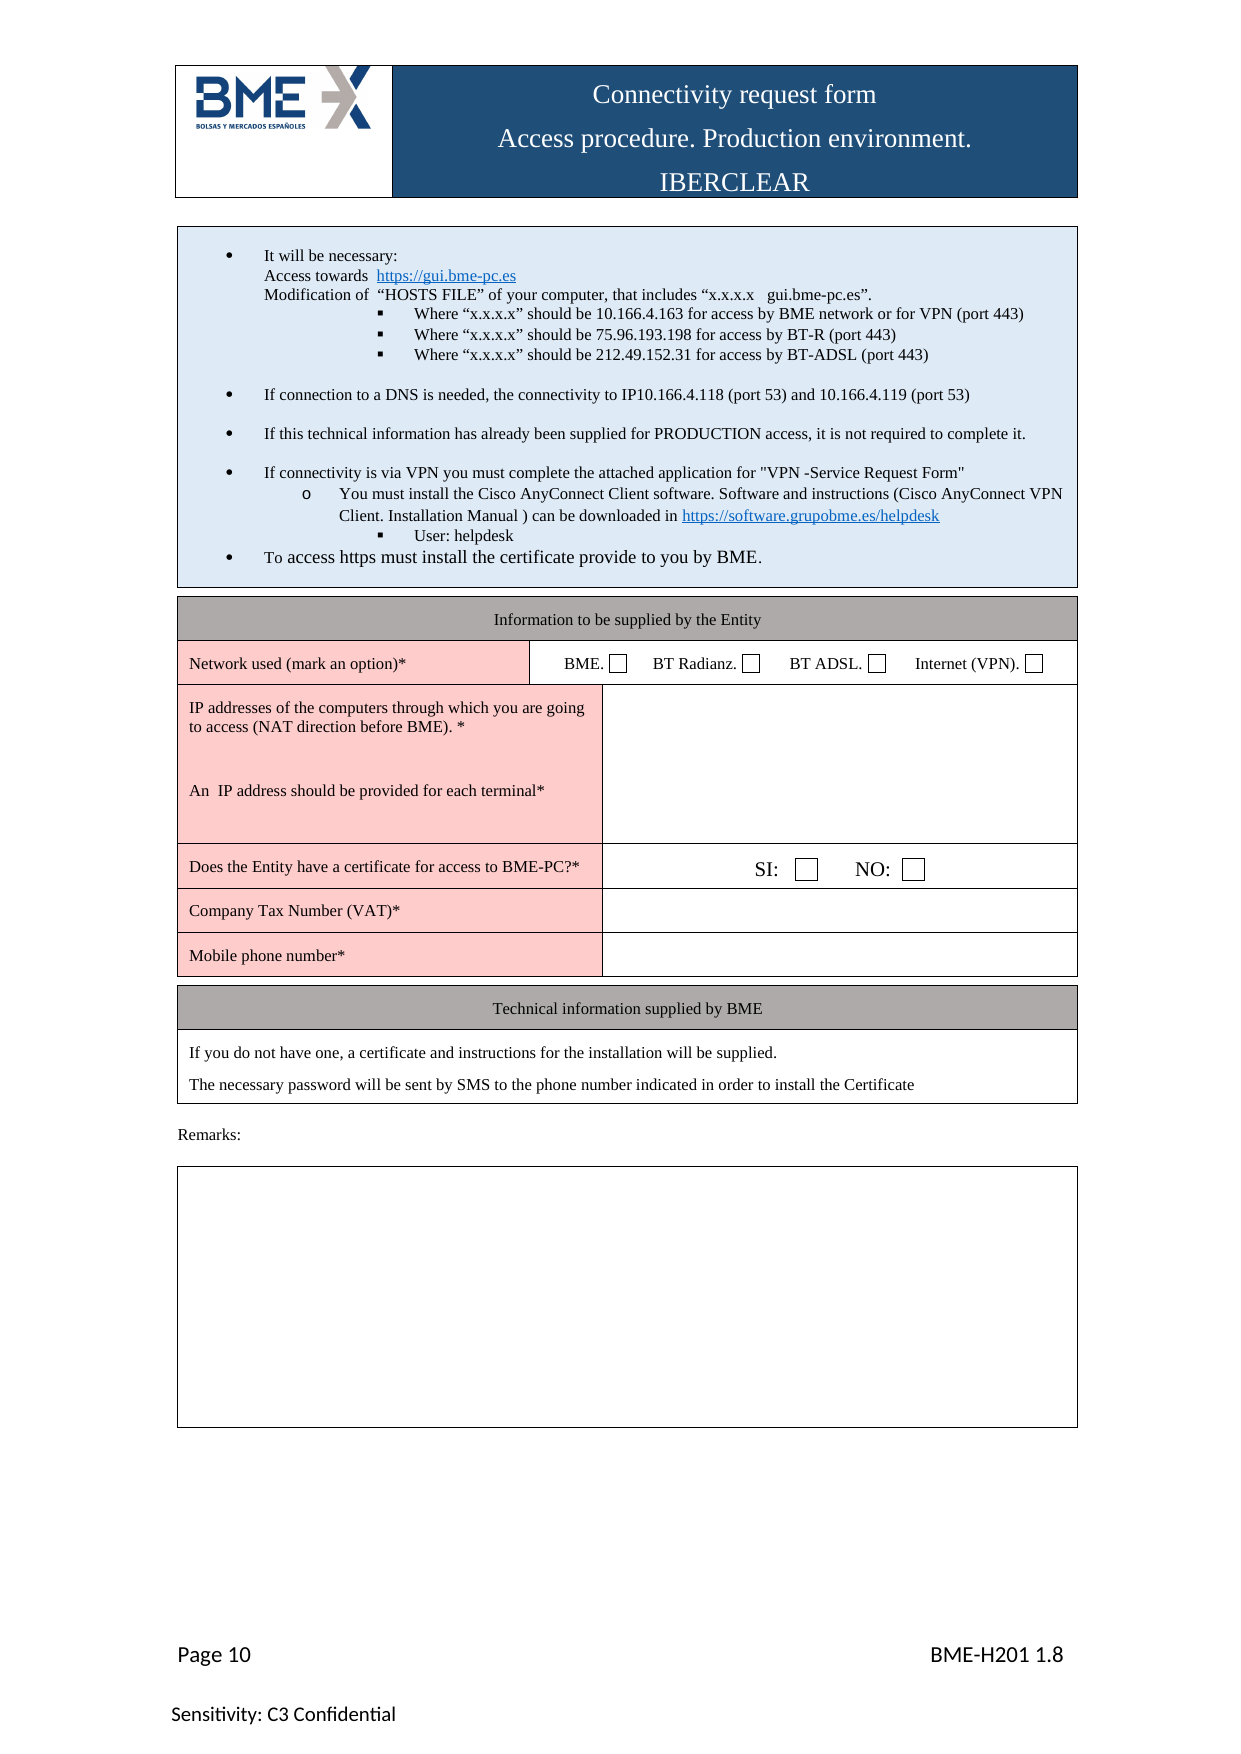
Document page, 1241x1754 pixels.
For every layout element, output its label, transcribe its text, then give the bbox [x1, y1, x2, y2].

table_cell [603, 933, 1077, 976]
table_cell If you do not have one, a certificate and instructions for the installation will be supplied. The necessary password will be sent by SMS to the phone number indicated in order to install the Certificate [178, 1030, 1077, 1103]
table_cell [603, 889, 1077, 932]
table_cell SI: NO: [603, 844, 1077, 888]
table_cell Network used (mark an option)* [178, 641, 529, 684]
table_cell Does the Entity have a certificate for access to BME-PC?* [178, 844, 602, 888]
table_cell Company Tax Number (VAT)* [178, 889, 602, 932]
table_cell IP addresses of the computers through which you are going to access (NAT direction before BME). * An IP address should be provided for each terminal* [178, 685, 602, 843]
table_header [178, 1167, 1077, 1427]
picture [196, 66, 371, 129]
table_header Technical information supplied by BME [178, 986, 1077, 1029]
table_header It will be necessary: Access towards https://gui.bme-pc.es Modification of “HOSTS FILE” of your computer, that includes “x.x.x.x gui.bme-pc.es”. Where “x.x.x.x” should be 10.166.4.163 for access by BME network or for VPN (port 443) Where “x.x.x.x” should be 75.96.193.198 for access by BT-R (port 443) Where “x.x.x.x” should be 212.49.152.31 for access by BT-ADSL (port 443) If connection to a DNS is needed, the connectivity to IP10.166.4.118 (port 53) and 10.166.4.119 (port 53) If this technical information has already been supplied for PRODUCTION access, it is not required to complete it. If connectivity is via VPN you must complete the attached application for "VPN -Service Request Form" You must install the Cisco AnyConnect Client software. Software and instructions (Cisco AnyConnect VPN Client. Installation Manual ) can be downloaded in https://software.grupobme.es/helpdesk User: helpdesk To access https must install the certificate provide to you by BME. [178, 227, 1077, 587]
table_header Information to be supplied by the Entity [178, 597, 1077, 640]
text Remarks: [177, 1125, 1093, 1144]
table_cell [603, 685, 1077, 843]
table_cell BME. BT Radianz. BT ADSL. Internet (VPN). [530, 641, 1077, 684]
table_cell Mobile phone number* [178, 933, 602, 976]
